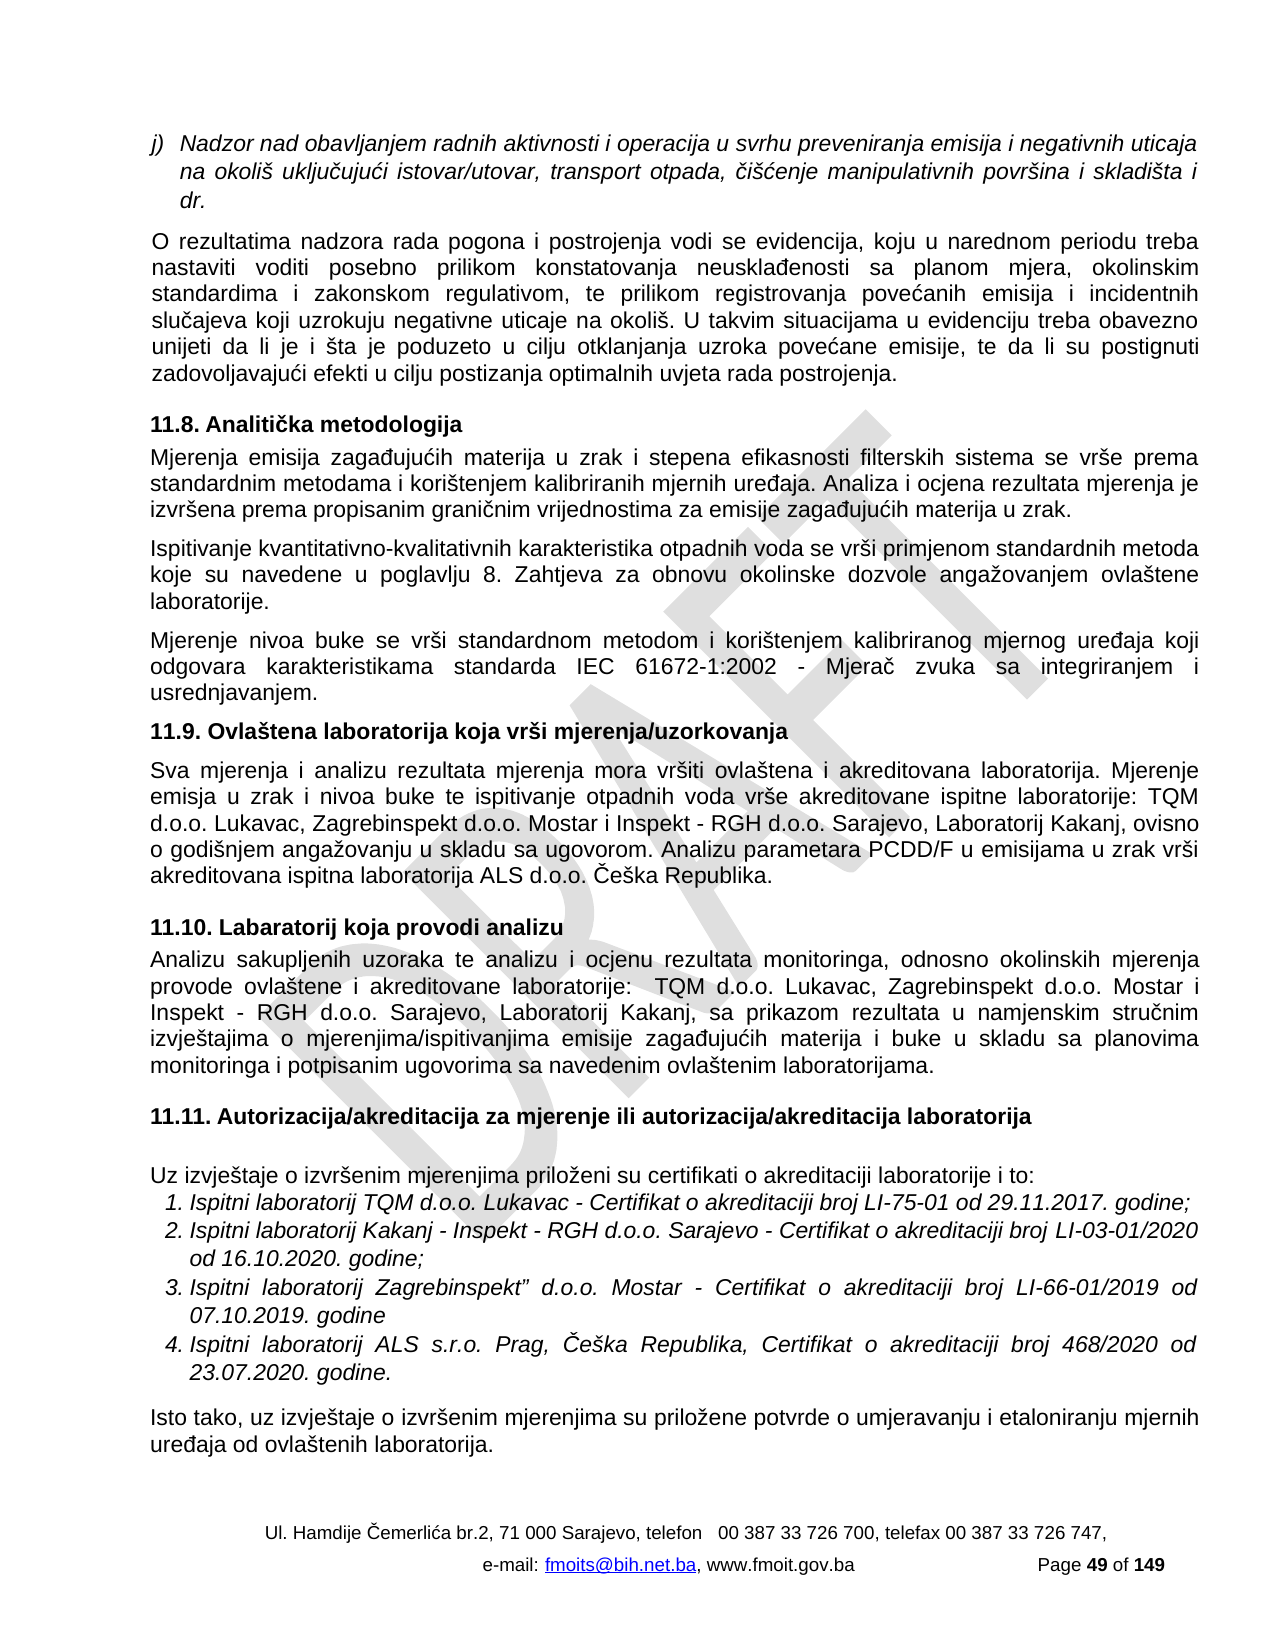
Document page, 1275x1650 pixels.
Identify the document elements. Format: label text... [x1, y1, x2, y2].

list Nadzor nad obavljanjem radnih aktivnosti i operacija u svrhu preveniranja emisija i negativnih uticaja na okoliš uključujući istovar/utovar, transport otpada, čišćenje manipulativnih površina i skladišta i dr. [151, 130, 1200, 213]
text Analizu sakupljenih uzoraka te analizu i ocjenu rezultata monitoringa, odnosno okolinskih mjerenja provode ovlaštene i akreditovane laboratorije: TQM d.o.o. Lukavac, Zagrebinspekt d.o.o. Mostar i Inspekt - RGH d.o.o. Sarajevo, Laboratorij Kakanj, sa prikazom rezultata u namjenskim stručnim izvještajima o mjerenjima/ispitivanjima emisije zagađujućih materija i buke u skladu sa planovima monitoringa i potpisanim ugovorima sa navedenim ovlaštenim laboratorijama. [150, 946, 1200, 1078]
subtitle 11.10. Labaratorij koja provodi analizu [150, 914, 1200, 940]
subtitle 11.8. Analitička metodologija [150, 411, 1200, 437]
subtitle 11.11. Autorizacija/akreditacija za mjerenje ili autorizacija/akreditacija laboratorija [150, 1103, 1200, 1129]
text Mjerenja emisija zagađujućih materija u zrak i stepena efikasnosti filterskih sistema se vrše prema standardnim metodama i korištenjem kalibriranih mjernih uređaja. Analiza i ocjena rezultata mjerenja je izvršena prema propisanim graničnim vrijednostima za emisije zagađujućih materija u zrak. [150, 443, 1200, 522]
text Uz izvještaje o izvršenim mjerenjima priloženi su certifikati o akreditaciji laboratorije i to: [150, 1162, 1200, 1188]
text Mjerenje nivoa buke se vrši standardnom metodom i korištenjem kalibriranog mjernog uređaja koji odgovara karakteristikama standarda IEC 61672-1:2002 - Mjerač zvuka sa integriranjem i usrednjavanjem. [150, 627, 1200, 706]
text Isto tako, uz izvještaje o izvršenim mjerenjima su priložene potvrde o umjeravanju i etaloniranju mjernih uređaja od ovlaštenih laboratorija. [150, 1404, 1200, 1457]
list Ispitni laboratorij TQM d.o.o. Lukavac - Certifikat o akreditaciji broj LI-75-01 od 29.11.2017. godine; [165, 1188, 1200, 1215]
text 11.9. Ovlaštena laboratorija koja vrši mjerenja/uzorkovanja [150, 718, 1200, 744]
text Sva mjerenja i analizu rezultata mjerenja mora vršiti ovlaštena i akreditovana laboratorija. Mjerenje emisja u zrak i nivoa buke te ispitivanje otpadnih voda vrše akreditovane ispitne laboratorije: TQM d.o.o. Lukavac, Zagrebinspekt d.o.o. Mostar i Inspekt - RGH d.o.o. Sarajevo, Laboratorij Kakanj, ovisno o godišnjem angažovanju u skladu sa ugovorom. Analizu parametara PCDD/F u emisijama u zrak vrši akreditovana ispitna laboratorija ALS d.o.o. Češka Republika. [150, 757, 1200, 889]
list Ispitni laboratorij Zagrebinspekt” d.o.o. Mostar - Certifikat o akreditaciji broj LI-66-01/2019 od 07.10.2019. godine [165, 1274, 1200, 1328]
text Ispitivanje kvantitativno-kvalitativnih karakteristika otpadnih voda se vrši primjenom standardnih metoda koje su navedene u poglavlju 8. Zahtjeva za obnovu okolinske dozvole angažovanjem ovlaštene laboratorije. [150, 535, 1200, 614]
list Ispitni laboratorij ALS s.r.o. Prag, Češka Republika, Certifikat o akreditaciji broj 468/2020 od 23.07.2020. godine. [165, 1331, 1200, 1385]
list Ispitni laboratorij Kakanj - Inspekt - RGH d.o.o. Sarajevo - Certifikat o akreditaciji broj LI-03-01/2020 od 16.10.2020. godine; [165, 1217, 1200, 1272]
text O rezultatima nadzora rada pogona i postrojenja vodi se evidencija, koju u narednom periodu treba nastaviti voditi posebno prilikom konstatovanja neusklađenosti sa planom mjera, okolinskim standardima i zakonskom regulativom, te prilikom registrovanja povećanih emisija i incidentnih slučajeva koji uzrokuju negativne uticaje na okoliš. U takvim situacijama u evidenciju treba obavezno unijeti da li je i šta je poduzeto u cilju otklanjanja uzroka povećane emisije, te da li su postignuti zadovoljavajući efekti u cilju postizanja optimalnih uvjeta rada postrojenja. [151, 228, 1200, 386]
